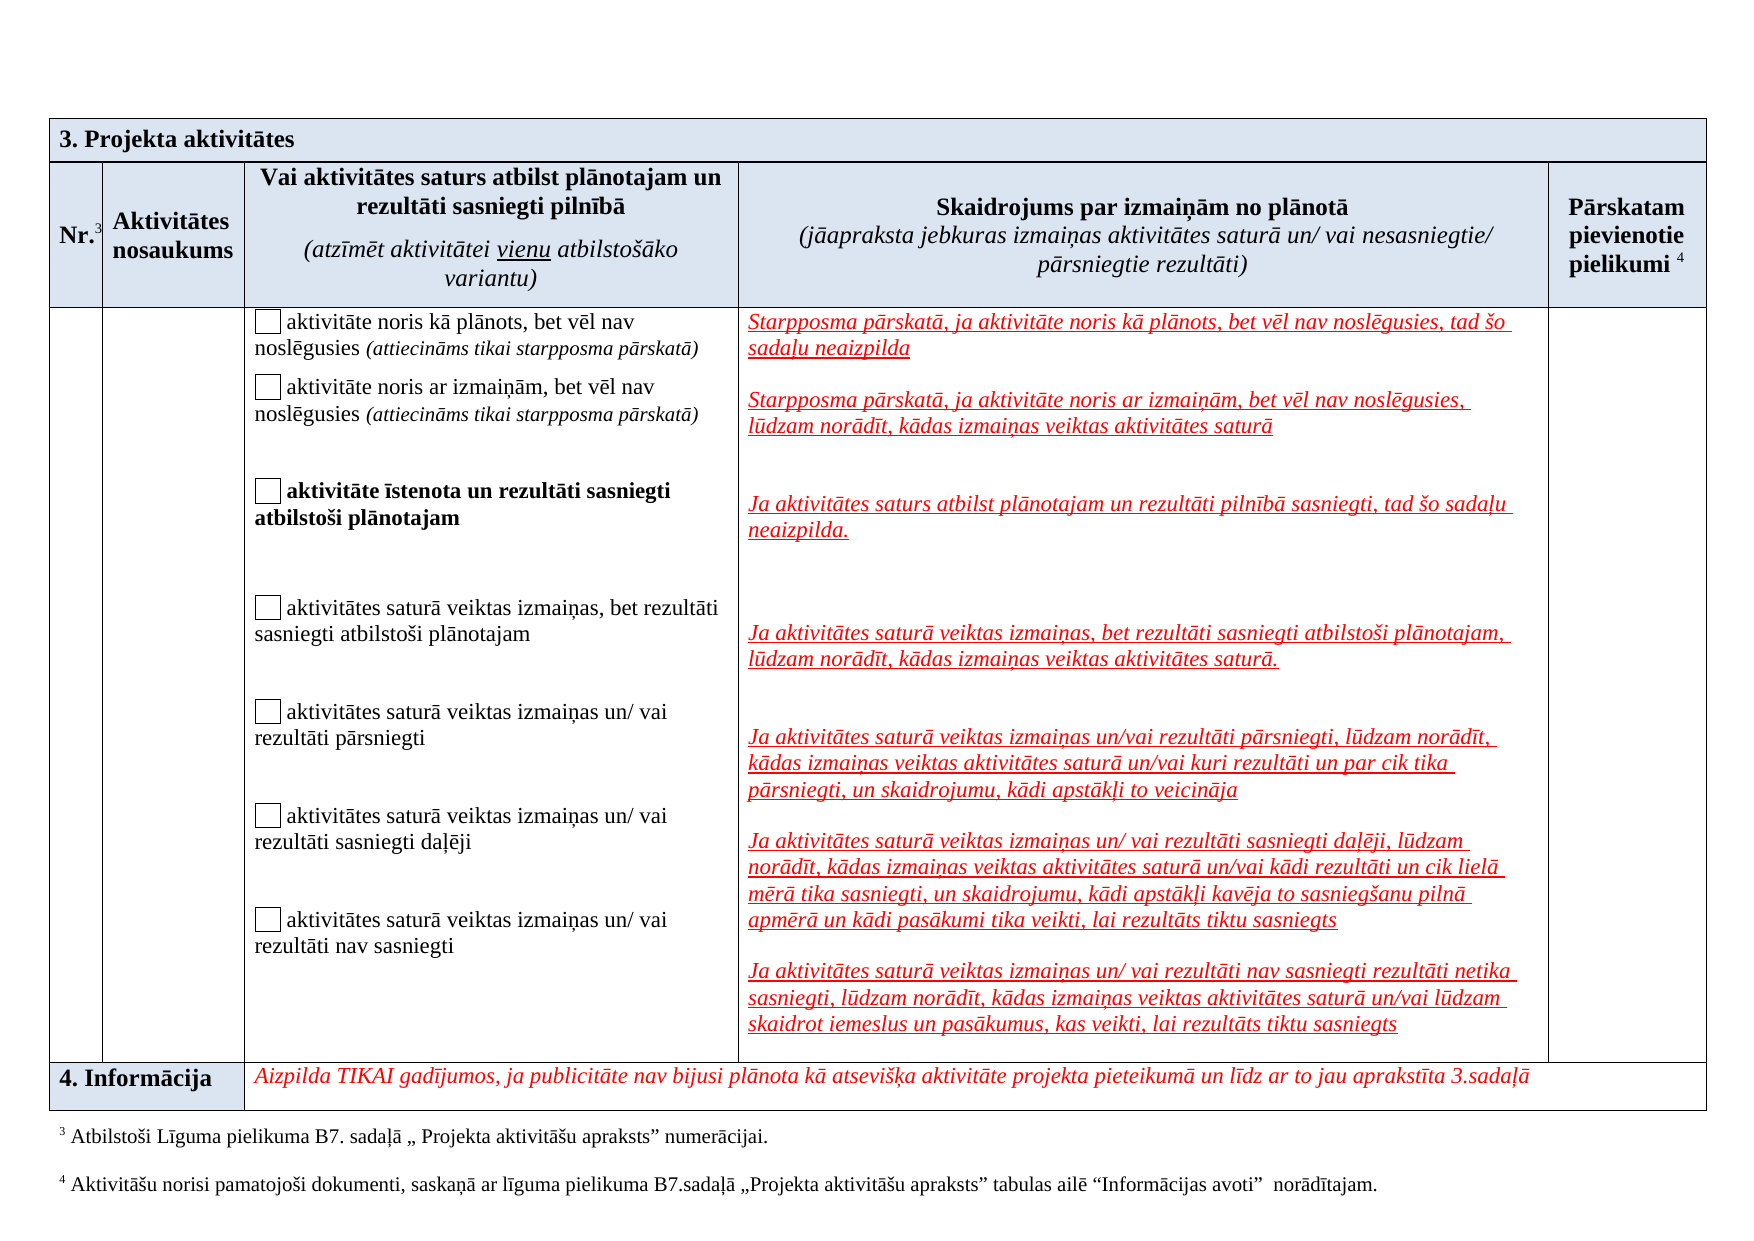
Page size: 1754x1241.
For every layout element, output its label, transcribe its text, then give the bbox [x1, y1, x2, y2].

table_cell Skaidrojums par izmaiņām no plānotā (jāapraksta jebkuras izmaiņas aktivitātes saturā un/ vai nesasniegtie/ pārsniegtie rezultāti) [739, 163, 1548, 307]
table_header 3. Projekta aktivitātes [50, 119, 1706, 161]
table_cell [50, 1063, 244, 1110]
table_cell Starpposma pārskatā, ja aktivitāte noris kā plānots, bet vēl nav noslēgusies, tad šo sadaļu neaizpilda Starpposma pārskatā, ja aktivitāte noris ar izmaiņām, bet vēl nav noslēgusies, lūdzam norādīt, kādas izmaiņas veiktas aktivitātes saturā Ja aktivitātes saturs atbilst plānotajam un rezultāti pilnībā sasniegti, tad šo sadaļu neaizpilda. Ja aktivitātes saturā veiktas izmaiņas, bet rezultāti sasniegti atbilstoši plānotajam, lūdzam norādīt, kādas izmaiņas veiktas aktivitātes saturā. Ja aktivitātes saturā veiktas izmaiņas un/vai rezultāti pārsniegti, lūdzam norādīt, kādas izmaiņas veiktas aktivitātes saturā un/vai kuri rezultāti un par cik tika pārsniegti, un skaidrojumu, kādi apstākļi to veicināja Ja aktivitātes saturā veiktas izmaiņas un/ vai rezultāti sasniegti daļēji, lūdzam norādīt, kādas izmaiņas veiktas aktivitātes saturā un/vai kādi rezultāti un cik lielā mērā tika sasniegti, un skaidrojumu, kādi apstākļi kavēja to sasniegšanu pilnā apmērā un kādi pasākumi tika veikti, lai rezultāts tiktu sasniegts Ja aktivitātes saturā veiktas izmaiņas un/ vai rezultāti nav sasniegti rezultāti netika sasniegti, lūdzam norādīt, kādas izmaiņas veiktas aktivitātes saturā un/vai lūdzam skaidrot iemeslus un pasākumus, kas veikti, lai rezultāts tiktu sasniegts [739, 308, 1548, 1062]
table_cell Nr. [50, 163, 102, 307]
table_cell Vai aktivitātes saturs atbilst plānotajam un rezultāti sasniegti pilnībā (atzīmēt aktivitātei vienu atbilstošāko variantu) [245, 163, 738, 307]
table_cell [103, 308, 244, 1062]
table_cell aktivitāte noris kā plānots, bet vēl nav noslēgusies (attiecināms tikai starpposma pārskatā) aktivitāte noris ar izmaiņām, bet vēl nav noslēgusies (attiecināms tikai starpposma pārskatā) aktivitāte īstenota un rezultāti sasniegti atbilstoši plānotajam aktivitātes saturā veiktas izmaiņas, bet rezultāti sasniegti atbilstoši plānotajam aktivitātes saturā veiktas izmaiņas un/ vai rezultāti pārsniegti aktivitātes saturā veiktas izmaiņas un/ vai rezultāti sasniegti daļēji aktivitātes saturā veiktas izmaiņas un/ vai rezultāti nav sasniegti [245, 308, 738, 1062]
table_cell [245, 1063, 1706, 1110]
table_cell Pārskatam pievienotie pielikumi [1549, 163, 1706, 307]
table_cell [1549, 308, 1706, 1062]
table_cell [50, 308, 102, 1062]
table_cell Aktivitātes nosaukums [103, 163, 244, 307]
